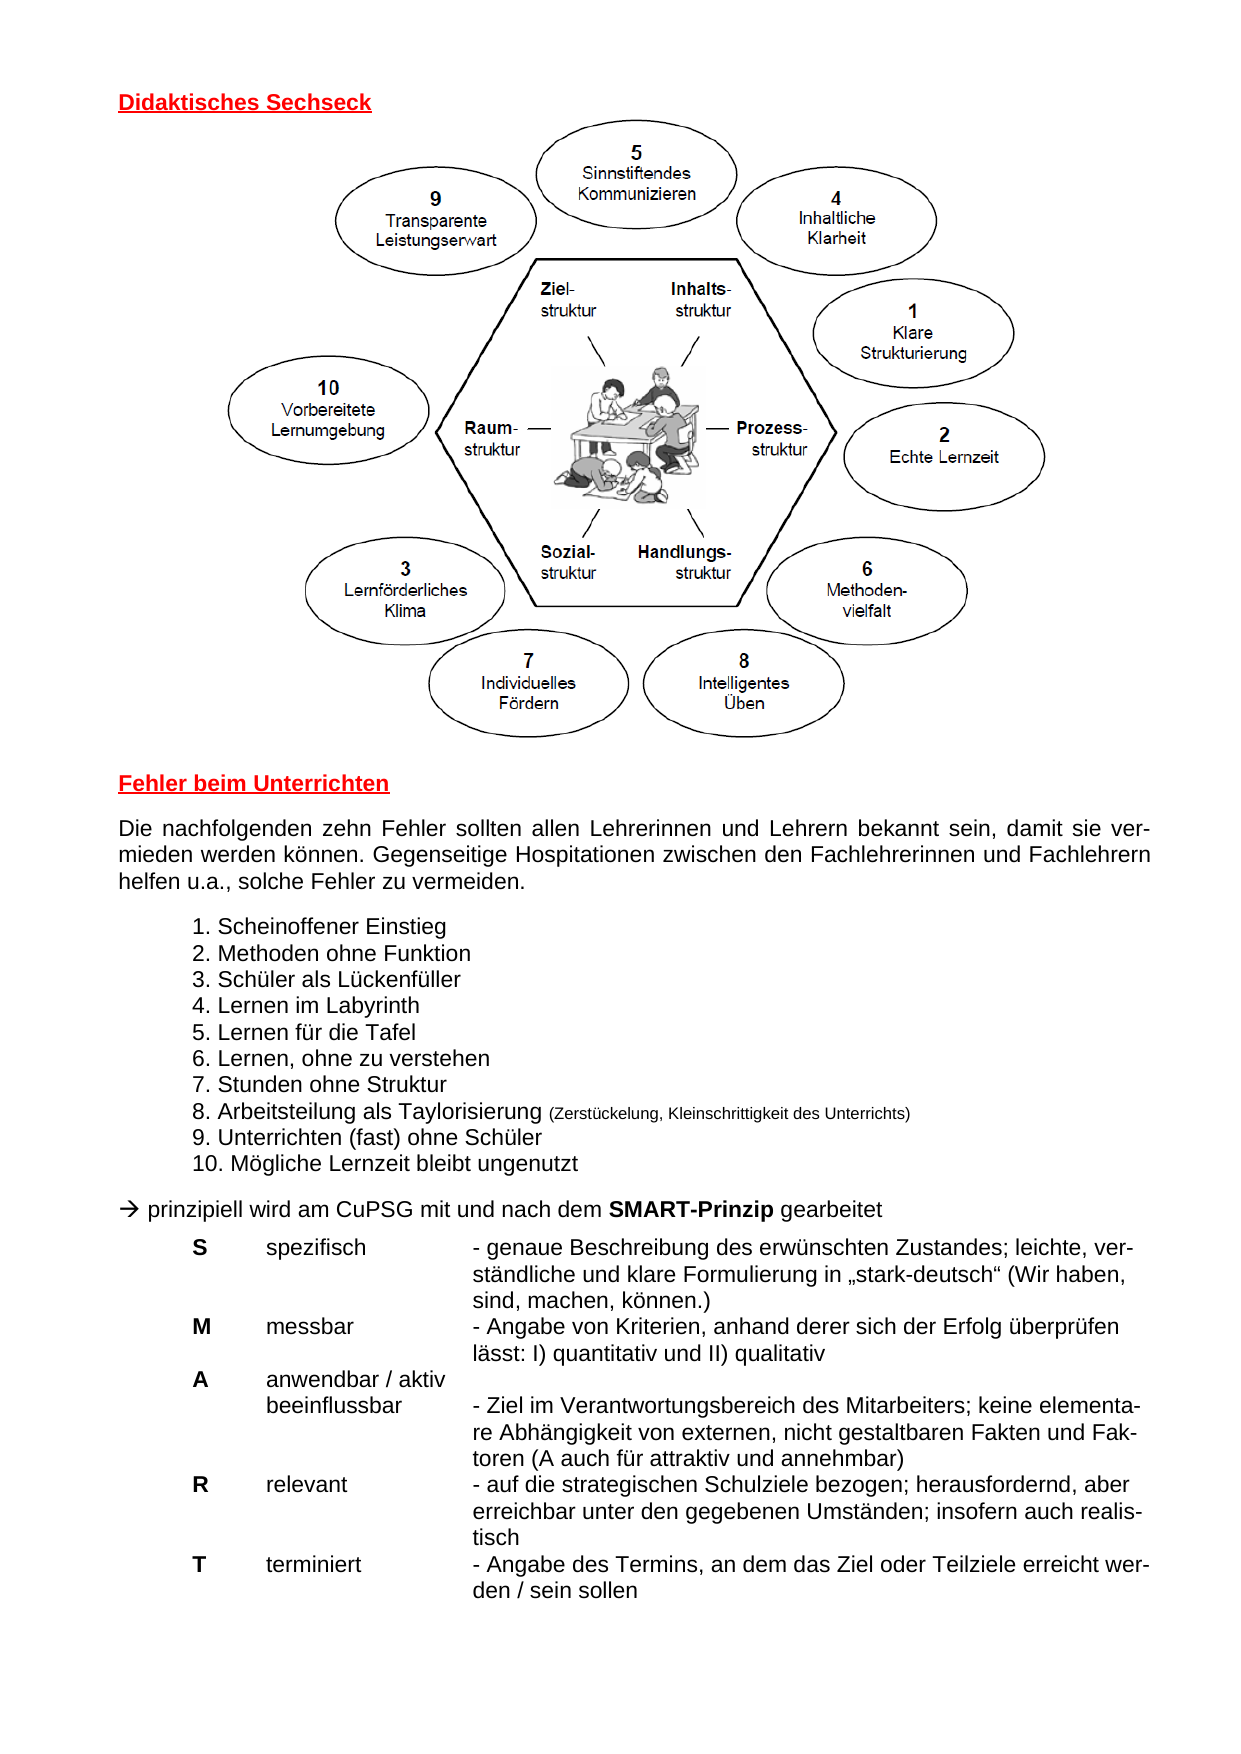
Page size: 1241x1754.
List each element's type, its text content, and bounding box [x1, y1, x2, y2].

text 1. Scheinoffener Einstieg [118, 913, 1152, 939]
text T terminiert - Angabe des Termins, an dem das Ziel oder Teilziele erreicht wer- den / sein sollen [118, 1551, 1152, 1603]
text Fehler beim Unterrichten [118, 769, 1152, 796]
text 7. Stunden ohne Struktur [118, 1071, 1152, 1098]
text beeinflussbar - Ziel im Verantwortungsbereich des Mitarbeiters; keine elementa- re Abhängigkeit von externen, nicht gestaltbaren Fakten und Fak- toren (A auch für attraktiv und annehmbar) [118, 1392, 1152, 1471]
text 2. Methoden ohne Funktion [118, 939, 1152, 966]
text A anwendbar / aktiv [118, 1366, 1152, 1392]
text 3. Schüler als Lückenfüller [118, 966, 1152, 992]
text Didaktisches Sechseck [118, 89, 1152, 115]
text 6. Lernen, ohne zu verstehen [118, 1045, 1152, 1071]
text R relevant - auf die strategischen Schulziele bezogen; herausfordernd, aber erreichbar unter den gegebenen Umständen; insofern auch realis- tisch [118, 1471, 1152, 1551]
text S spezifisch - genaue Beschreibung des erwünschten Zustandes; leichte, ver- ständliche und klare Formulierung in „stark-deutsch“ (Wir haben, sind, machen, können.) [118, 1234, 1152, 1313]
text 9. Unterrichten (fast) ohne Schüler [118, 1124, 1152, 1150]
text prinzipiell wird am CuPSG mit und nach dem SMART-Prinzip gearbeitet [118, 1196, 1152, 1222]
text 4. Lernen im Labyrinth [118, 992, 1152, 1019]
text 10. Mögliche Lernzeit bleibt ungenutzt [118, 1150, 1152, 1177]
text M messbar - Angabe von Kriterien, anhand derer sich der Erfolg überprüfen lässt: I) quantitativ und II) qualitativ [118, 1313, 1152, 1366]
text Die nachfolgenden zehn Fehler sollten allen Lehrerinnen und Lehrern bekannt sein, damit sie ver-mieden werden können. Gegenseitige Hospitationen zwischen den Fachlehrerinnen und Fachlehrern helfen u.a., solche Fehler zu vermeiden. [118, 815, 1152, 894]
text 5. Lernen für die Tafel [118, 1019, 1152, 1045]
text 8. Arbeitsteilung als Taylorisierung (Zerstückelung, Kleinschrittigkeit des Unterrichts) [118, 1098, 1152, 1124]
